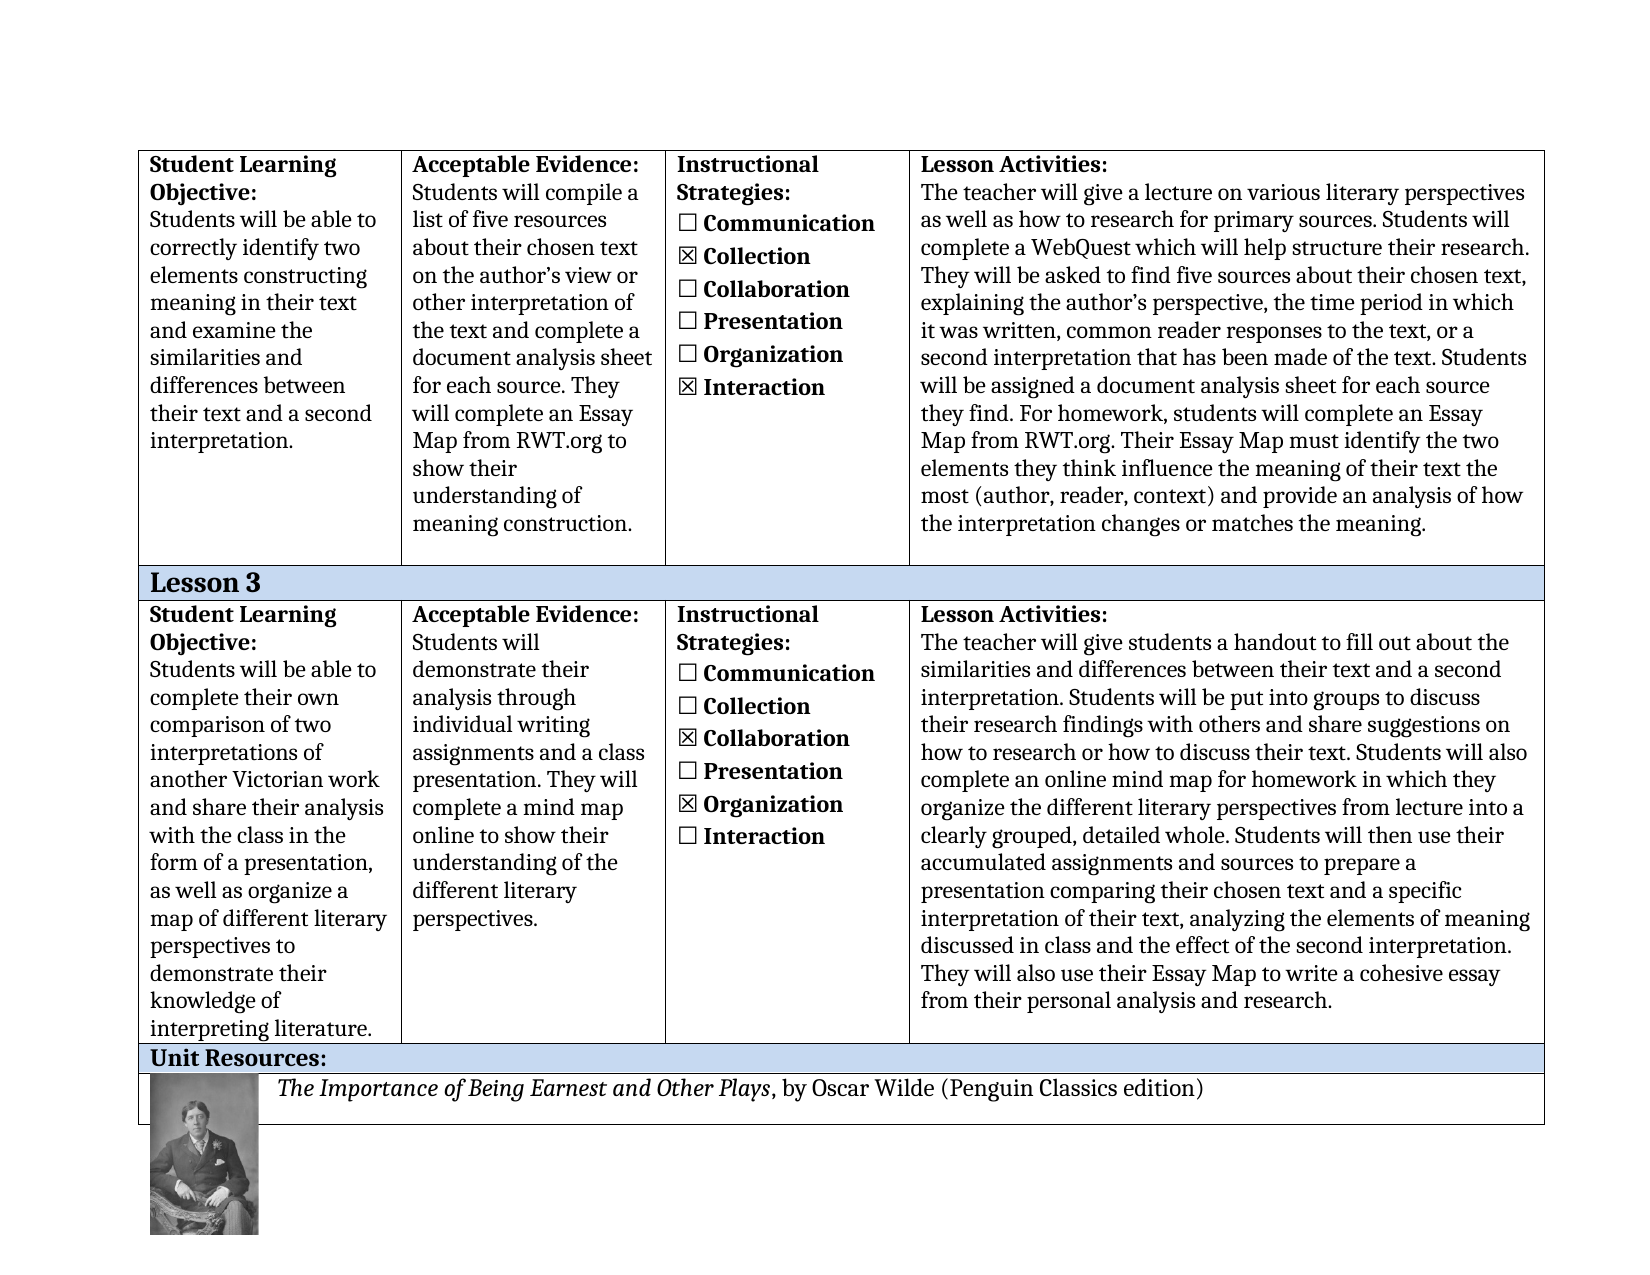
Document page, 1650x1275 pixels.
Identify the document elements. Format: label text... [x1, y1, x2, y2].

table_cell Instructional Strategies: Communication Collection Collaboration Presentation Organization Interaction [666, 151, 909, 565]
table_cell Student Learning Objective: Students will be able to complete their own comparison of two interpretations of another Victorian work and share their analysis with the class in the form of a presentation, as well as organize a map of different literary perspectives to demonstrate their knowledge of interpreting literature. [139, 601, 401, 1042]
table_cell Lesson 3 [139, 566, 1544, 600]
table_cell Lesson Activities: The teacher will give students a handout to fill out about the similarities and differences between their text and a second interpretation. Students will be put into groups to discuss their research findings with others and share suggestions on how to research or how to discuss their text. Students will also complete an online mind map for homework in which they organize the different literary perspectives from lecture into a clearly grouped, detailed whole. Students will then use their accumulated assignments and sources to prepare a presentation comparing their chosen text and a specific interpretation of their text, analyzing the elements of meaning discussed in class and the effect of the second interpretation. They will also use their Essay Map to write a cohesive essay from their personal analysis and research. [910, 601, 1544, 1042]
picture [150, 1073, 259, 1235]
table_cell Unit Resources: [139, 1044, 1544, 1072]
table_cell Acceptable Evidence: Students will demonstrate their analysis through individual writing assignments and a class presentation. They will complete a mind map online to show their understanding of the different literary perspectives. [402, 601, 665, 1042]
table_cell Acceptable Evidence: Students will compile a list of five resources about their chosen text on the author’s view or other interpretation of the text and complete a document analysis sheet for each source. They will complete an Essay Map from RWT.org to show their understanding of meaning construction. [402, 151, 665, 565]
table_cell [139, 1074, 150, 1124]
table_cell Student Learning Objective: Students will be able to correctly identify two elements constructing meaning in their text and examine the similarities and differences between their text and a second interpretation. [139, 151, 401, 565]
table_cell Instructional Strategies: Communication Collection Collaboration Presentation Organization Interaction [666, 601, 909, 1042]
table_cell Lesson Activities: The teacher will give a lecture on various literary perspectives as well as how to research for primary sources. Students will complete a WebQuest which will help structure their research. They will be asked to find five sources about their chosen text, explaining the author’s perspective, the time period in which it was written, common reader responses to the text, or a second interpretation that has been made of the text. Students will be assigned a document analysis sheet for each source they find. For homework, students will complete an Essay Map from RWT.org. Their Essay Map must identify the two elements they think influence the meaning of their text the most (author, reader, context) and provide an analysis of how the interpretation changes or matches the meaning. [910, 151, 1544, 565]
